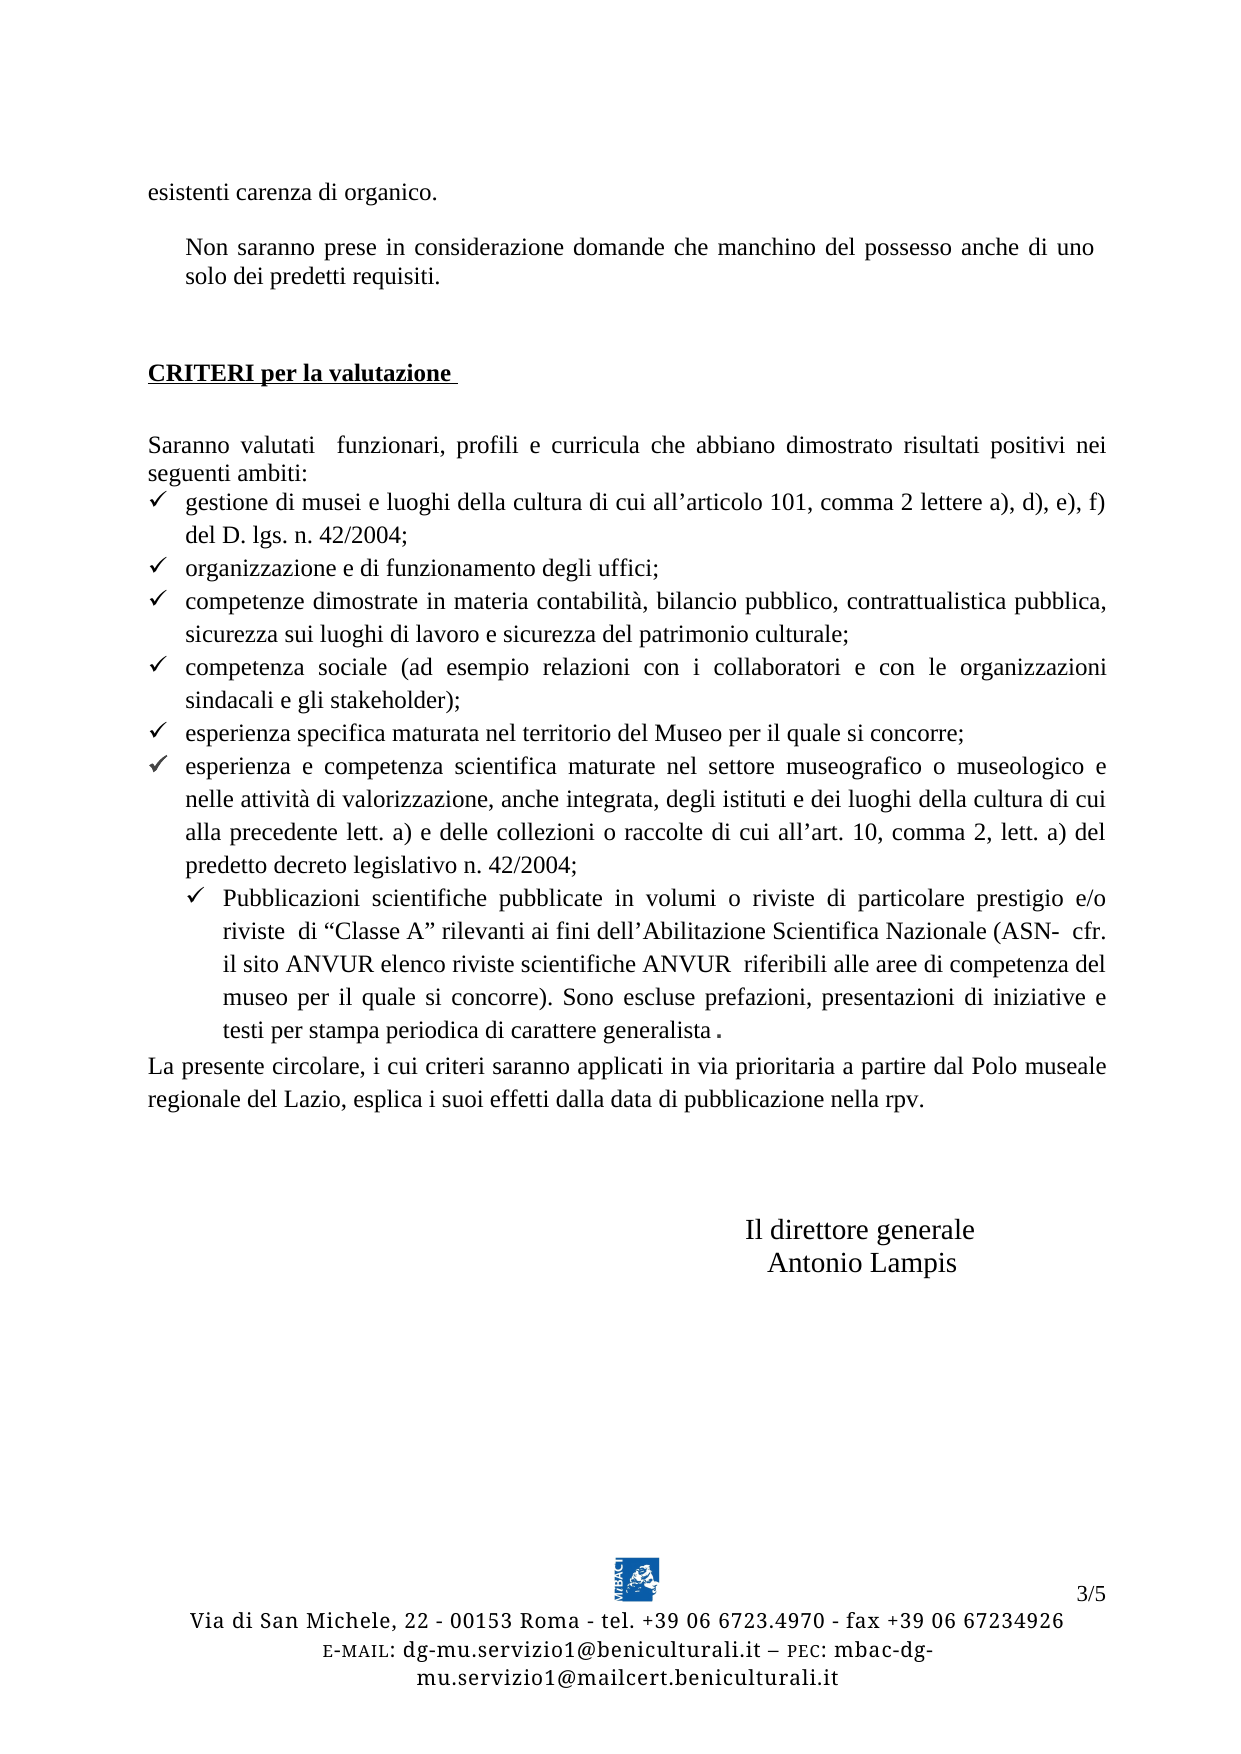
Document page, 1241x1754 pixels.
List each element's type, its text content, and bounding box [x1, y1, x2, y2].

text Saranno valutati funzionari, profili e curricula che abbiano dimostrato risultati positivi nei seguenti ambiti: [148, 430, 1107, 487]
list competenze dimostrate in materia contabilità, bilancio pubblico, contrattualistica pubblica, sicurezza sui luoghi di lavoro e sicurezza del patrimonio culturale; [148, 586, 1107, 648]
picture [614, 1557, 660, 1602]
list esperienza e competenza scientifica maturate nel settore museografico o museologico e nelle attività di valorizzazione, anche integrata, degli istituti e dei luoghi della cultura di cui alla precedente lett. a) e delle collezioni o raccolte di cui all’art. 10, comma 2, lett. a) del predetto decreto legislativo n. 42/2004; [148, 751, 1107, 879]
list competenza sociale (ad esempio relazioni con i collaboratori e con le organizzazioni sindacali e gli stakeholder); [148, 652, 1107, 714]
list esperienza specifica maturata nel territorio del Museo per il quale si concorre; [148, 718, 1107, 747]
text Il direttore generale [163, 1183, 1107, 1245]
text CRITERI per la valutazione [148, 358, 1095, 387]
text Antonio Lampis [133, 1245, 1107, 1279]
text Non saranno prese in considerazione domande che manchino del possesso anche di uno solo dei predetti requisiti. [185, 232, 1095, 290]
list Pubblicazioni scientifiche pubblicate in volumi o riviste di particolare prestigio e/o riviste di “Classe A” rilevanti ai fini dell’Abilitazione Scientifica Nazionale (ASN- cfr. il sito ANVUR elenco riviste scientifiche ANVUR riferibili alle aree di competenza del museo per il quale si concorre). Sono escluse prefazioni, presentazioni di iniziative e testi per stampa periodica di carattere generalista. [185, 883, 1107, 1046]
list organizzazione e di funzionamento degli uffici; [148, 553, 1107, 582]
list gestione di musei e luoghi della cultura di cui all’articolo 101, comma 2 lettere a), d), e), f) del D. lgs. n. 42/2004; [148, 487, 1107, 549]
text La presente circolare, i cui criteri saranno applicati in via prioritaria a partire dal Polo museale regionale del Lazio, esplica i suoi effetti dalla data di pubblicazione nella rpv. [148, 1051, 1107, 1113]
